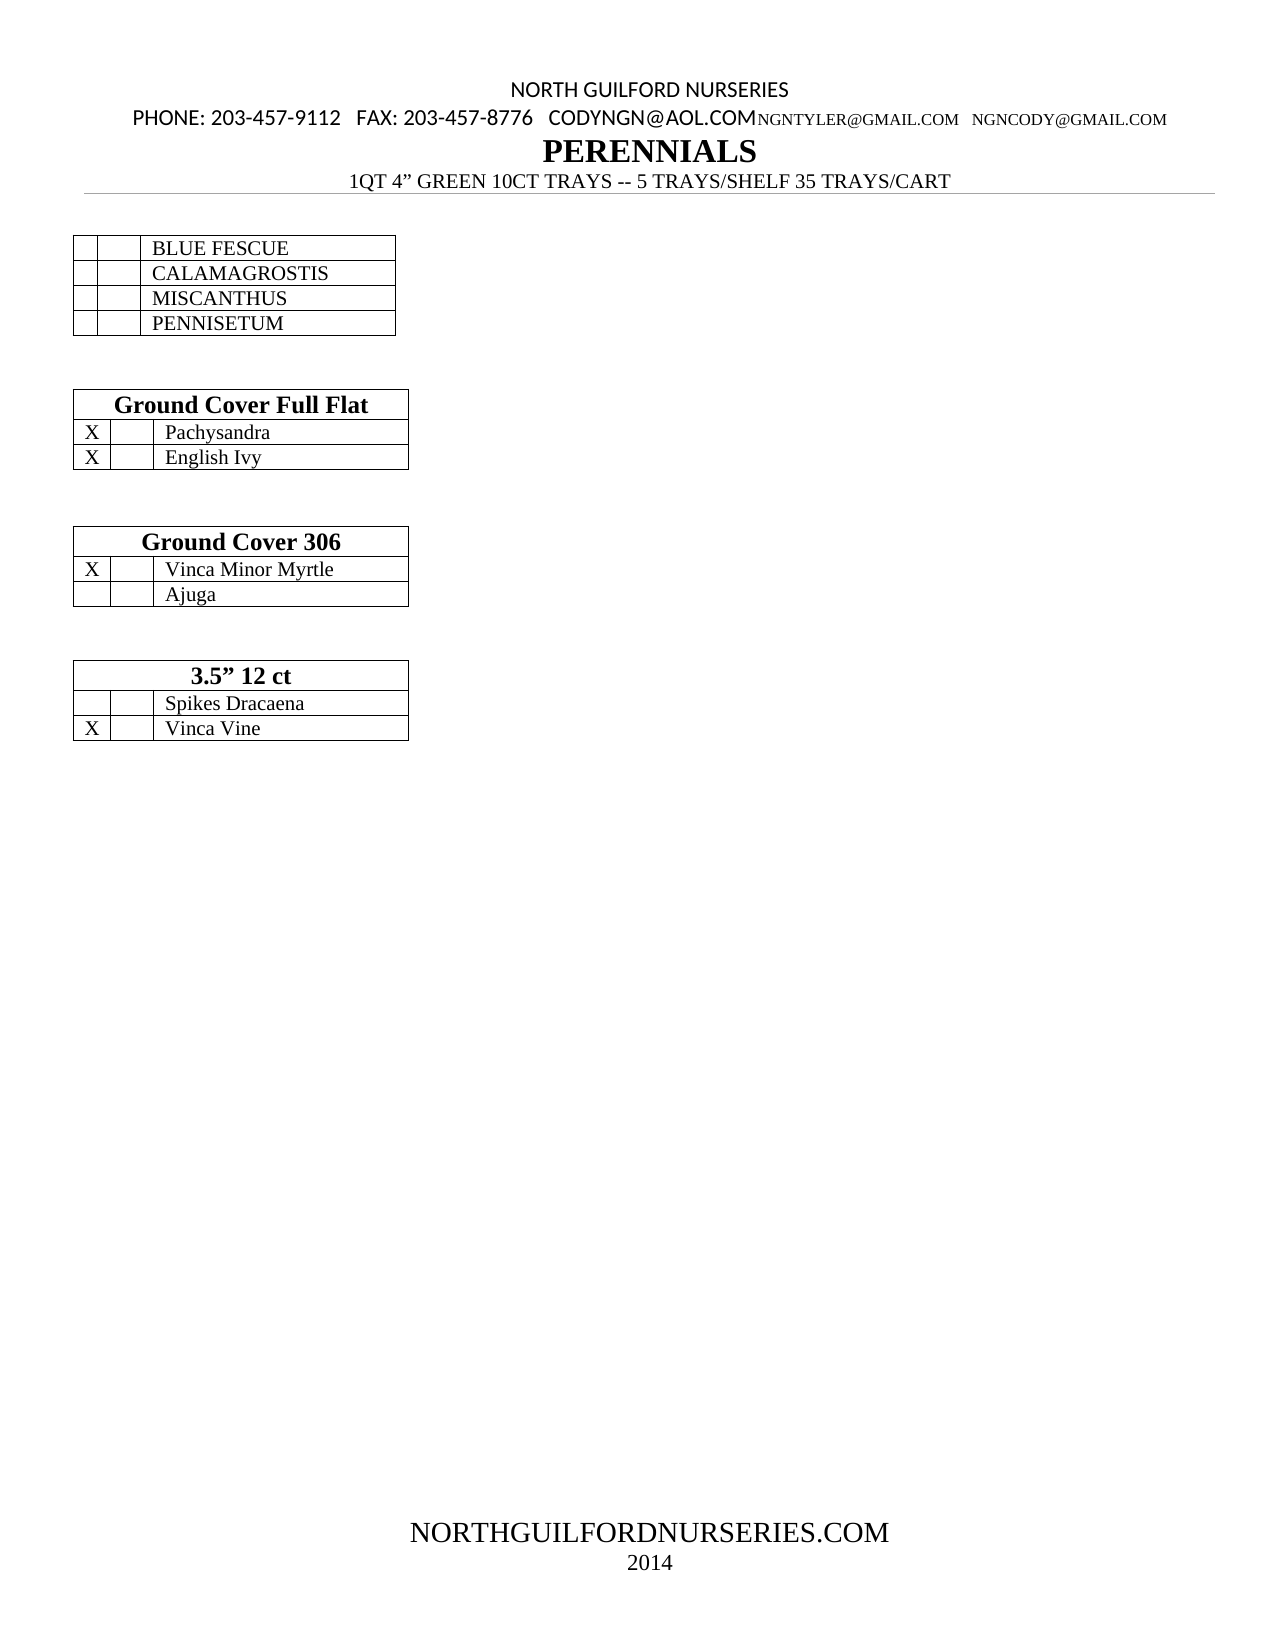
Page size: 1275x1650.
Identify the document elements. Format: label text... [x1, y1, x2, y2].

table_cell [111, 582, 153, 606]
table_cell [98, 236, 140, 259]
table_cell CALAMAGROSTIS [141, 261, 395, 285]
table_cell Pachysandra [154, 420, 408, 444]
table_cell [98, 261, 140, 285]
table_cell X [74, 716, 110, 740]
table_cell [74, 286, 97, 310]
table_cell PENNISETUM [141, 311, 395, 335]
table_cell MISCANTHUS [141, 286, 395, 310]
table_cell [111, 557, 153, 581]
table_cell [111, 691, 153, 715]
table_cell [111, 716, 153, 740]
table_cell Vinca Vine [154, 716, 408, 740]
table_cell [74, 582, 110, 606]
table_cell Ajuga [154, 582, 408, 606]
table_cell [74, 261, 97, 285]
table_cell [111, 445, 153, 469]
table_cell Spikes Dracaena [154, 691, 408, 715]
table_header Ground Cover Full Flat [74, 390, 408, 419]
table_header 3.5” 12 ct [74, 661, 408, 690]
table_cell Vinca Minor Myrtle [154, 557, 408, 581]
table_header Ground Cover 306 [74, 527, 408, 556]
table_cell [74, 691, 110, 715]
table_cell [74, 311, 97, 335]
table_cell X [74, 420, 110, 444]
table_cell [98, 311, 140, 335]
table_cell [74, 236, 97, 259]
table_cell BLUE FESCUE [141, 236, 395, 259]
table_cell X [74, 557, 110, 581]
table_cell X [74, 445, 110, 469]
table_cell [111, 420, 153, 444]
table_cell [98, 286, 140, 310]
table_cell English Ivy [154, 445, 408, 469]
